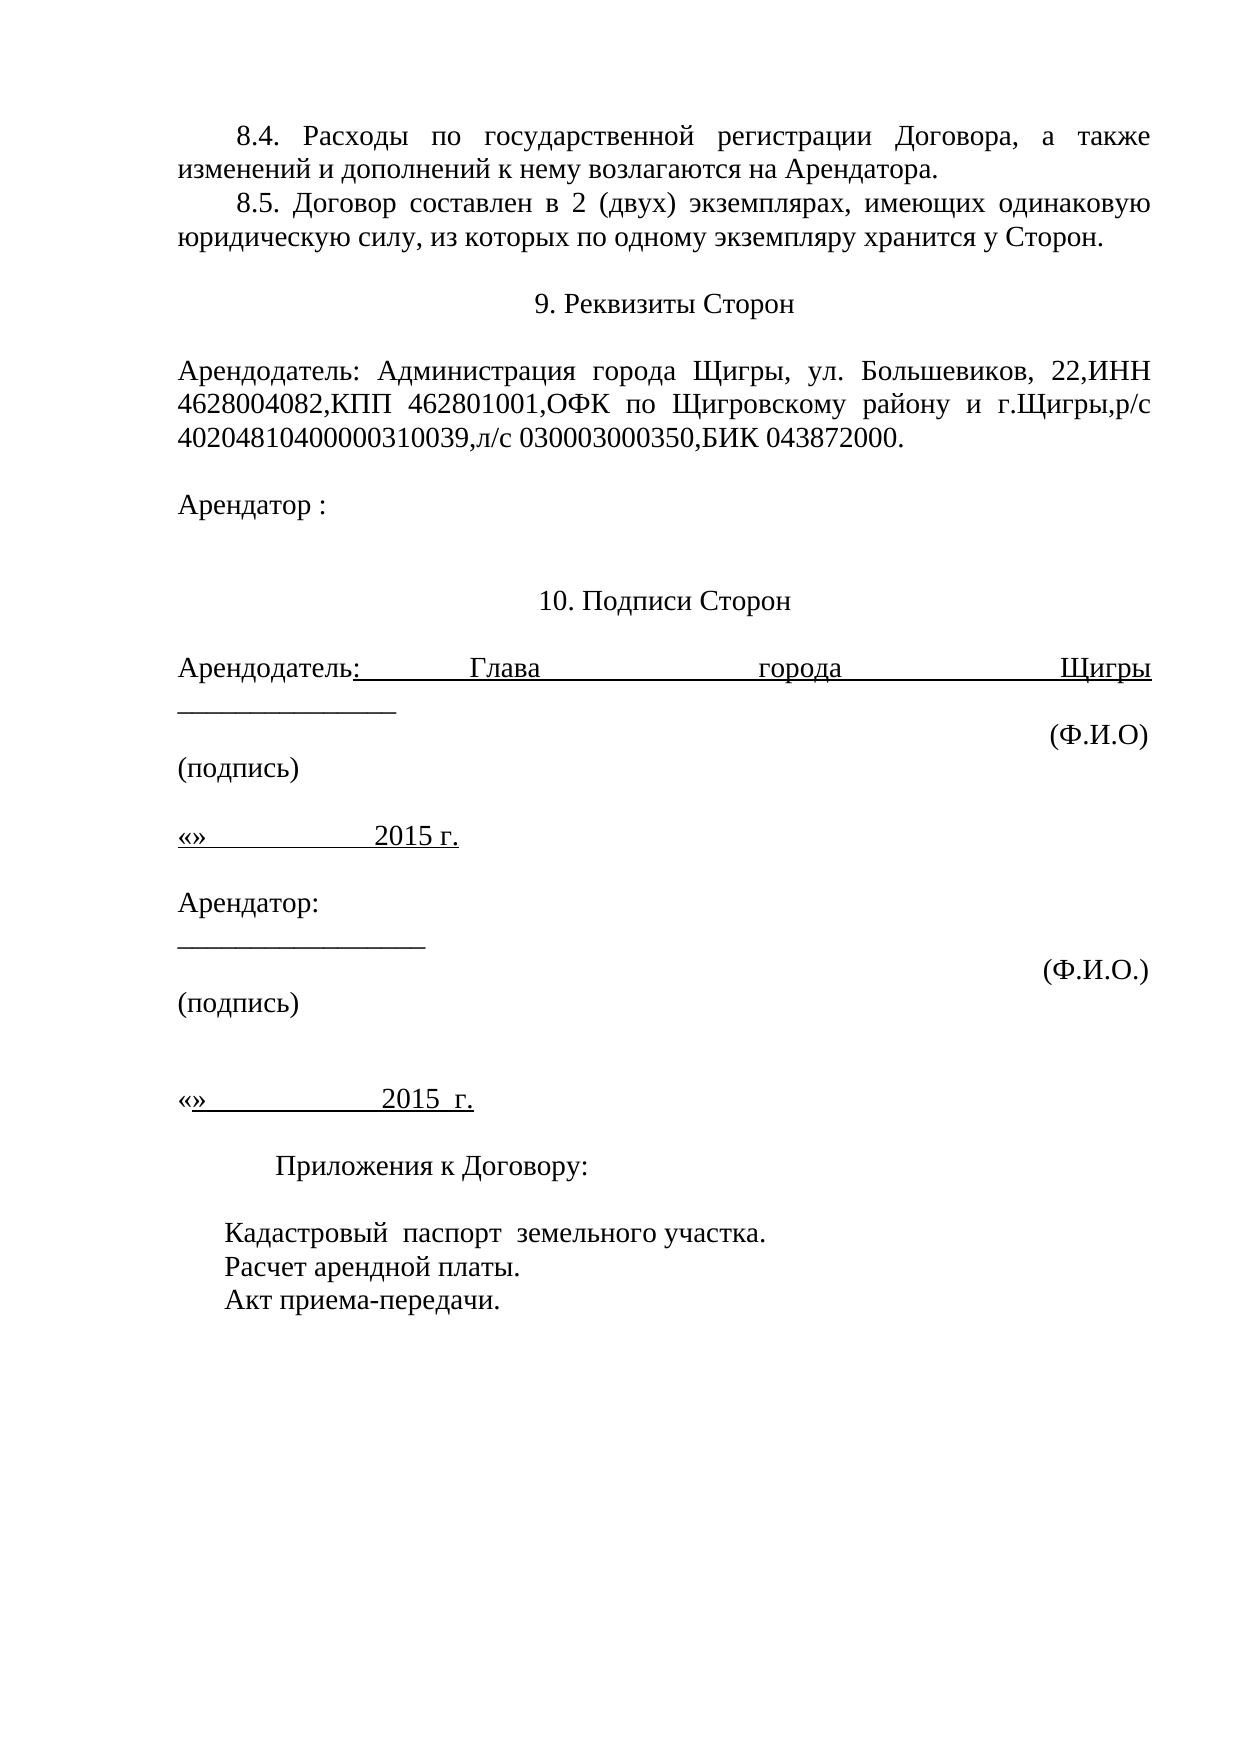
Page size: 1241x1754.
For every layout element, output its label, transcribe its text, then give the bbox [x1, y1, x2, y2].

text Арендатор : [177, 487, 1152, 521]
text 10. Подписи Сторон [177, 583, 1152, 616]
text 8.5. Договор составлен в 2 (двух) экземплярах, имеющих одинаковую юридическую силу, из которых по одному экземпляру хранится у Сторон. [177, 185, 1152, 252]
text «» 2015 г. [177, 818, 1152, 851]
text Приложения к Договору: [224, 1148, 1152, 1182]
text Арендатор: _________________ [177, 885, 1152, 952]
text Акт приема-передачи. [224, 1282, 1152, 1316]
text Арендодатель: Глава города Щигры _______________ [177, 650, 1152, 717]
text 8.4. Расходы по государственной регистрации Договора, а также изменений и дополнений к нему возлагаются на Арендатора. [177, 118, 1152, 185]
text 9. Реквизиты Сторон [177, 286, 1152, 319]
text (Ф.И.О) (подпись) [177, 717, 1152, 784]
text Кадастровый паспорт земельного участка. [224, 1215, 1152, 1249]
text Расчет арендной платы. [224, 1249, 1152, 1282]
text «» 2015 г. [177, 1081, 1152, 1115]
text Арендодатель: Администрация города Щигры, ул. Большевиков, 22,ИНН 4628004082,КПП 462801001,ОФК по Щигровскому району и г.Щигры,р/с 40204810400000310039,л/с 030003000350,БИК 043872000. [177, 353, 1152, 453]
text (Ф.И.О.) (подпись) [177, 952, 1152, 1019]
